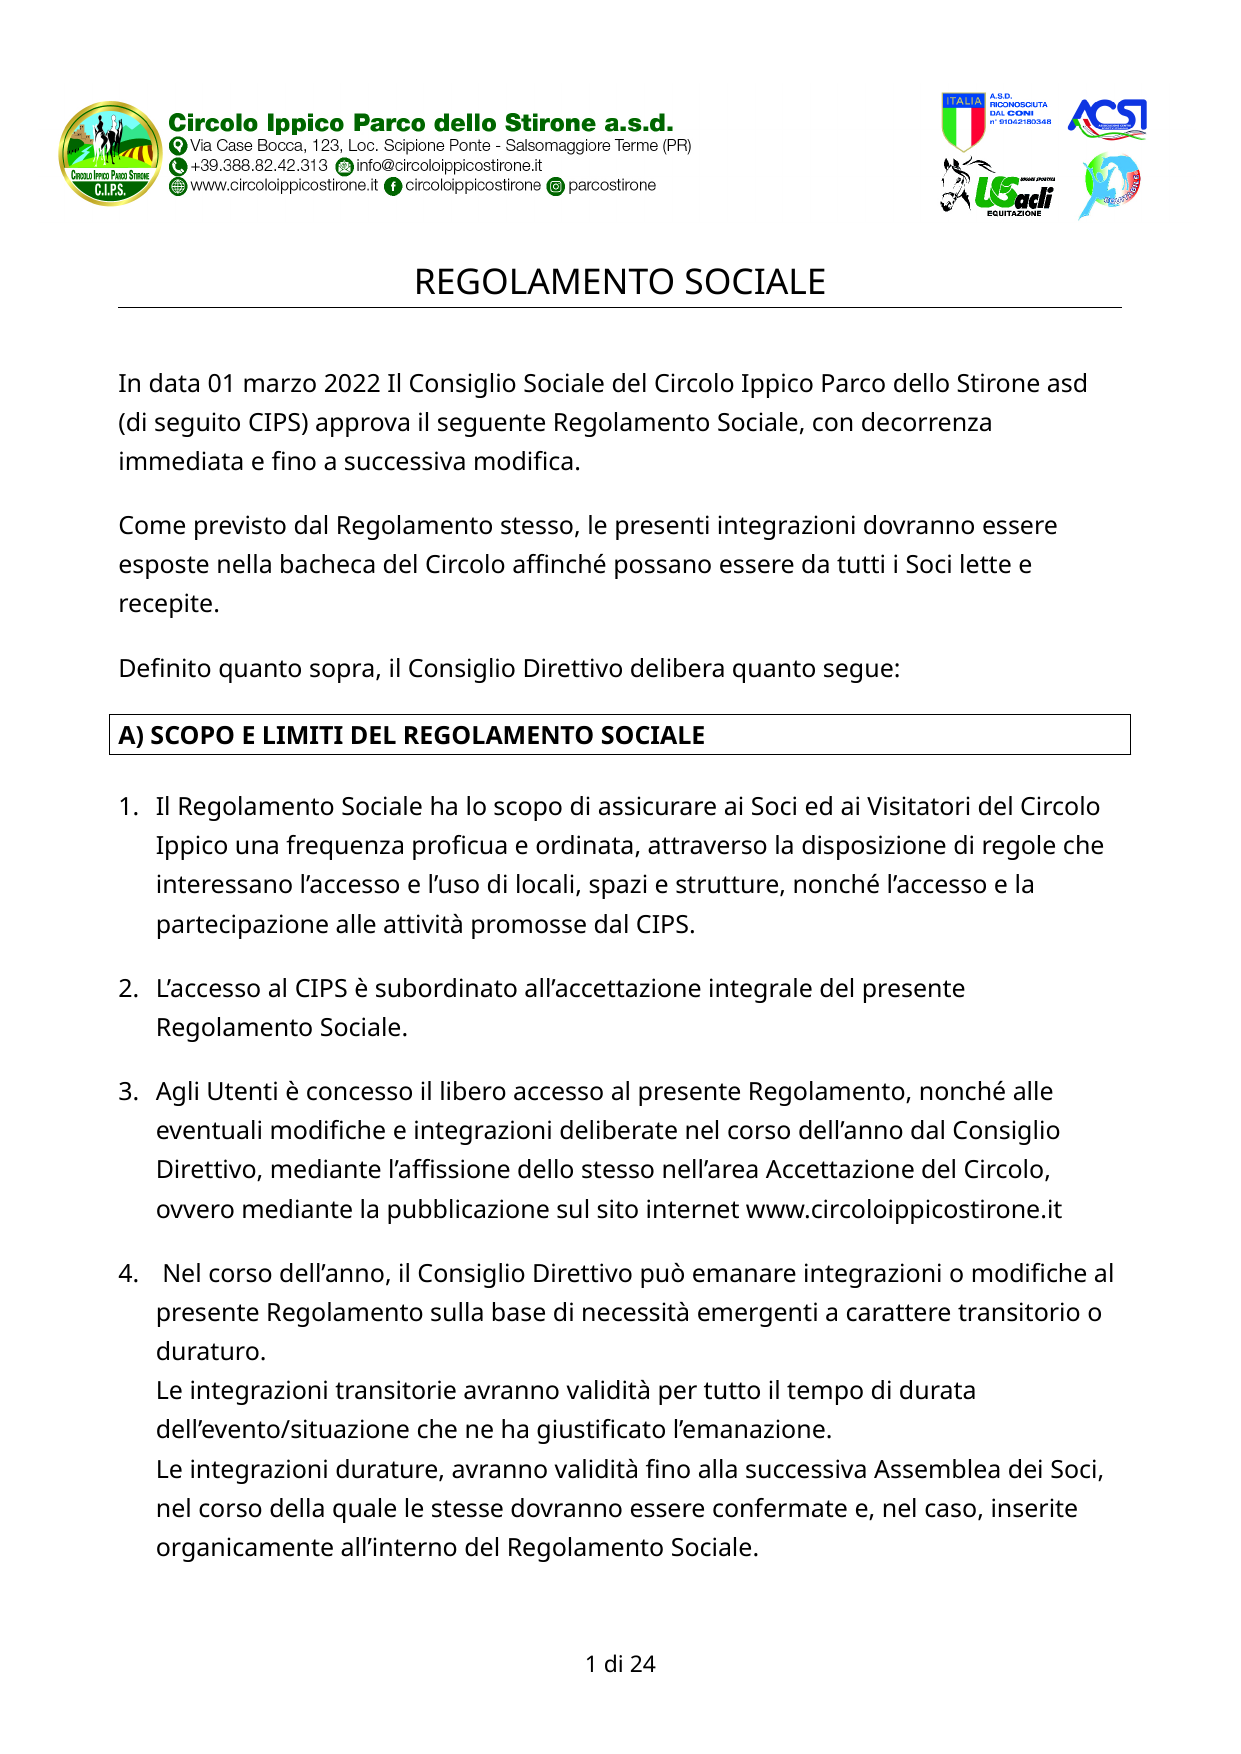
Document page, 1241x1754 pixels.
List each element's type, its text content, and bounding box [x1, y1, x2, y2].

picture [37, 83, 1197, 223]
list Nel corso dell’anno, il Consiglio Direttivo può emanare integrazioni o modifiche al presente Regolamento sulla base di necessità emergenti a carattere transitorio o duraturo. Le integrazioni transitorie avranno validità per tutto il tempo di durata dell’evento/situazione che ne ha giustificato l’emanazione. Le integrazioni durature, avranno validità fino alla successiva Assemblea dei Soci, nel corso della quale le stesse dovranno essere confermate e, nel caso, inserite organicamente all’interno del Regolamento Sociale. [118, 1255, 1122, 1564]
text A) SCOPO E LIMITI DEL REGOLAMENTO SOCIALE [110, 715, 1130, 754]
text Come previsto dal Regolamento stesso, le presenti integrazioni dovranno essere esposte nella bacheca del Circolo affinché possano essere da tutti i Soci lette e recepite. [118, 508, 1122, 620]
list Agli Utenti è concesso il libero accesso al presente Regolamento, nonché alle eventuali modifiche e integrazioni deliberate nel corso dell’anno dal Consiglio Direttivo, mediante l’affissione dello stesso nell’area Accettazione del Circolo, ovvero mediante la pubblicazione sul sito internet www.circoloippicostirone.it [118, 1074, 1122, 1225]
text In data 01 marzo 2022 Il Consiglio Sociale del Circolo Ippico Parco dello Stirone asd (di seguito CIPS) approva il seguente Regolamento Sociale, con decorrenza immediata e fino a successiva modifica. [118, 365, 1122, 478]
text REGOLAMENTO SOCIALE [118, 256, 1122, 307]
list Il Regolamento Sociale ha lo scopo di assicurare ai Soci ed ai Visitatori del Circolo Ippico una frequenza proficua e ordinata, attraverso la disposizione di regole che interessano l’accesso e l’uso di locali, spazi e strutture, nonché l’accesso e la partecipazione alle attività promosse dal CIPS. [118, 789, 1122, 940]
text Definito quanto sopra, il Consiglio Direttivo delibera quanto segue: [118, 650, 1122, 684]
list L’accesso al CIPS è subordinato all’accettazione integrale del presente Regolamento Sociale. [118, 970, 1122, 1044]
